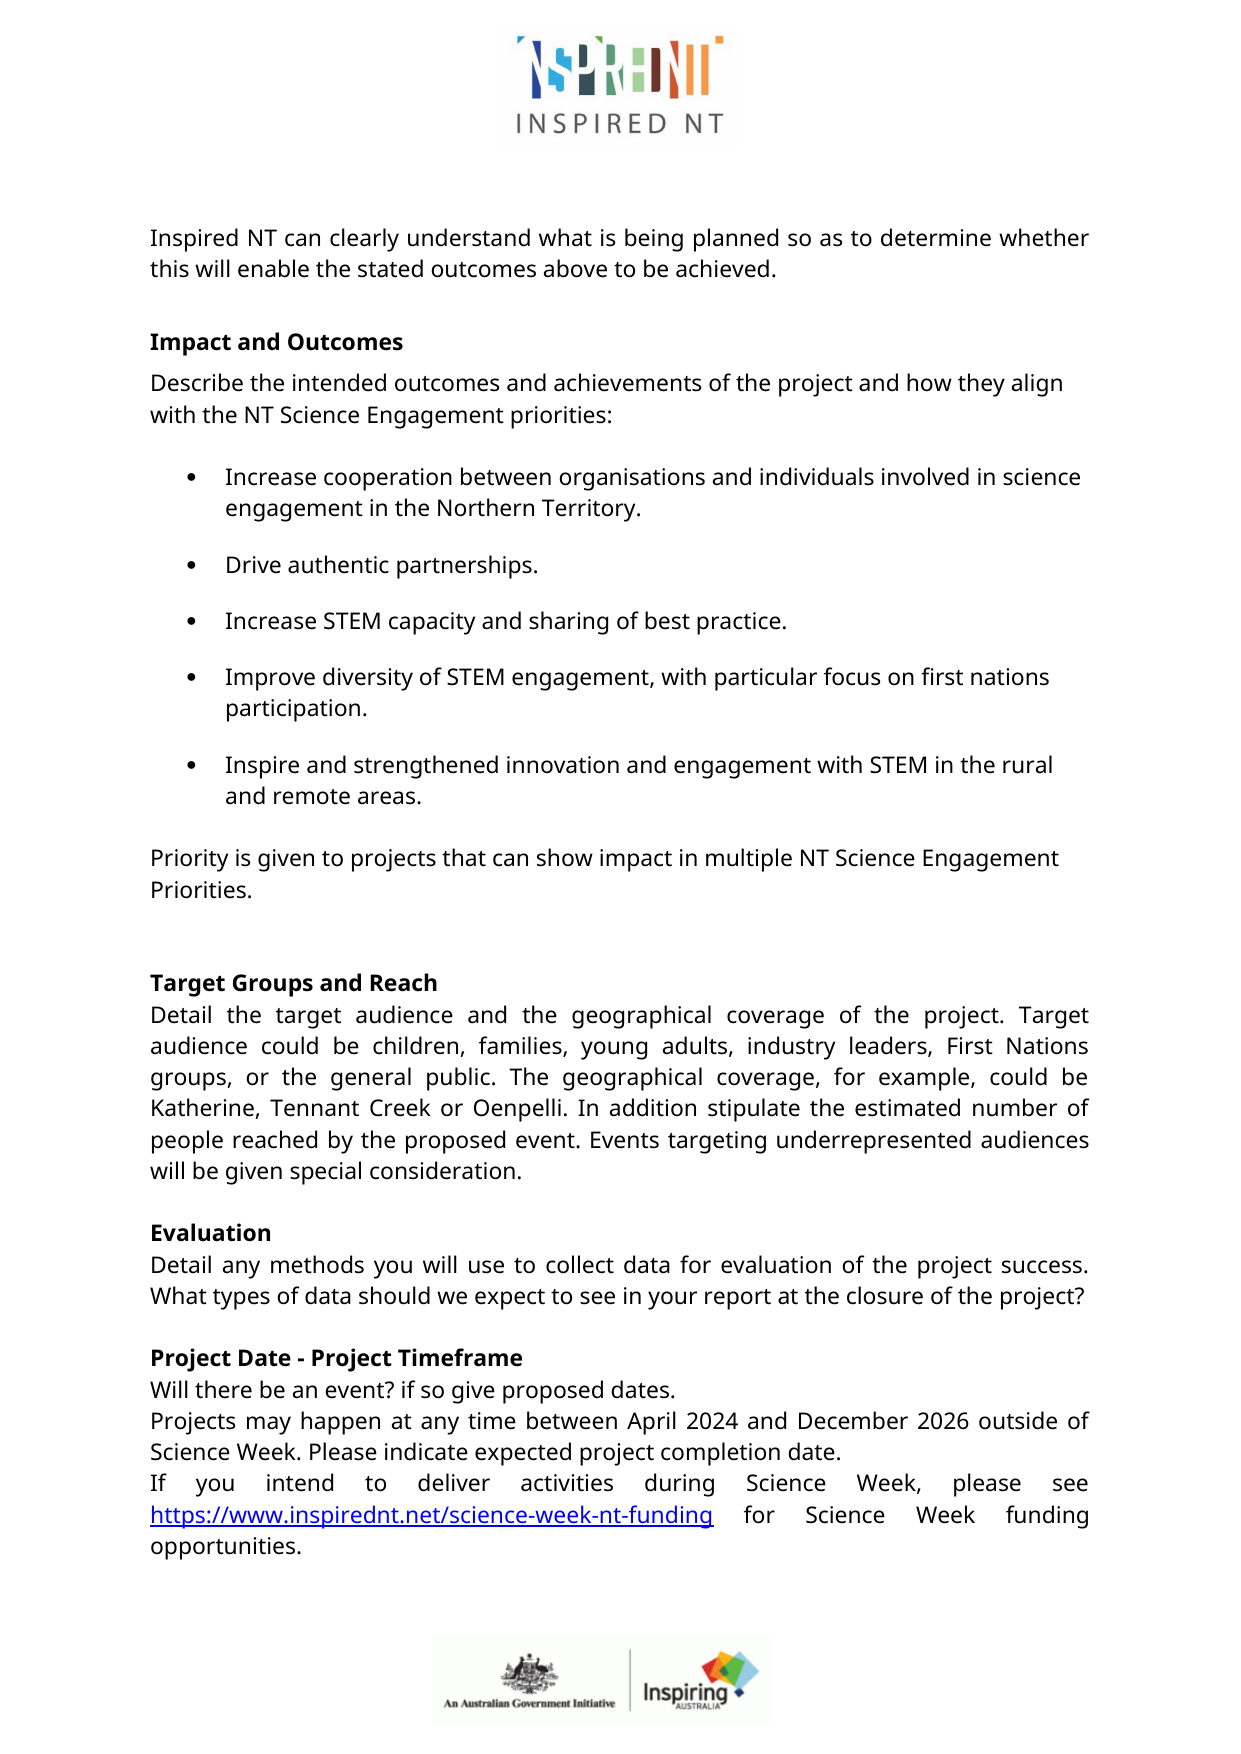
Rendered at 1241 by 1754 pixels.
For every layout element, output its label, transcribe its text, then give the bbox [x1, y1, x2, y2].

list Inspire and strengthened innovation and engagement with STEM in the rural and remote areas. [187, 749, 1090, 811]
text Describe the intended outcomes and achievements of the project and how they align with the NT Science Engagement priorities: [150, 367, 1090, 430]
list Increase cooperation between organisations and individuals involved in science engagement in the Northern Territory. [187, 461, 1090, 524]
list Improve diversity of STEM engagement, with particular focus on first nations participation. [187, 661, 1090, 724]
text Detail any methods you will use to collect data for evaluation of the project success. What types of data should we expect to see in your report at the closure of the project? [150, 1249, 1090, 1311]
picture [431, 1636, 772, 1725]
text Project Date - Project Timeframe [150, 1342, 1090, 1374]
text Impact and Outcomes [150, 326, 1090, 357]
text Priority is given to projects that can show impact in multiple NT Science Engagement Priorities. [150, 842, 1090, 905]
text Evaluation [150, 1217, 1090, 1249]
picture [499, 29, 741, 147]
text Detail the target audience and the geographical coverage of the project. Target audience could be children, families, young adults, industry leaders, First Nations groups, or the general public. The geographical coverage, for example, could be Katherine, Tennant Creek or Oenpelli. In addition stipulate the estimated number of people reached by the proposed event. Events targeting underrepresented audiences will be given special consideration. [150, 999, 1090, 1186]
text Projects may happen at any time between April 2024 and December 2026 outside of Science Week. Please indicate expected project completion date. [150, 1405, 1090, 1467]
list Increase STEM capacity and sharing of best practice. [187, 605, 1090, 636]
text Will there be an event? if so give proposed dates. [150, 1374, 1090, 1405]
list Drive authentic partnerships. [187, 549, 1090, 580]
text Target Groups and Reach [150, 967, 1090, 999]
text If you intend to deliver activities during Science Week, please see https://www.inspirednt.net/science-week-nt-funding for Science Week funding opportunities. [150, 1467, 1090, 1561]
